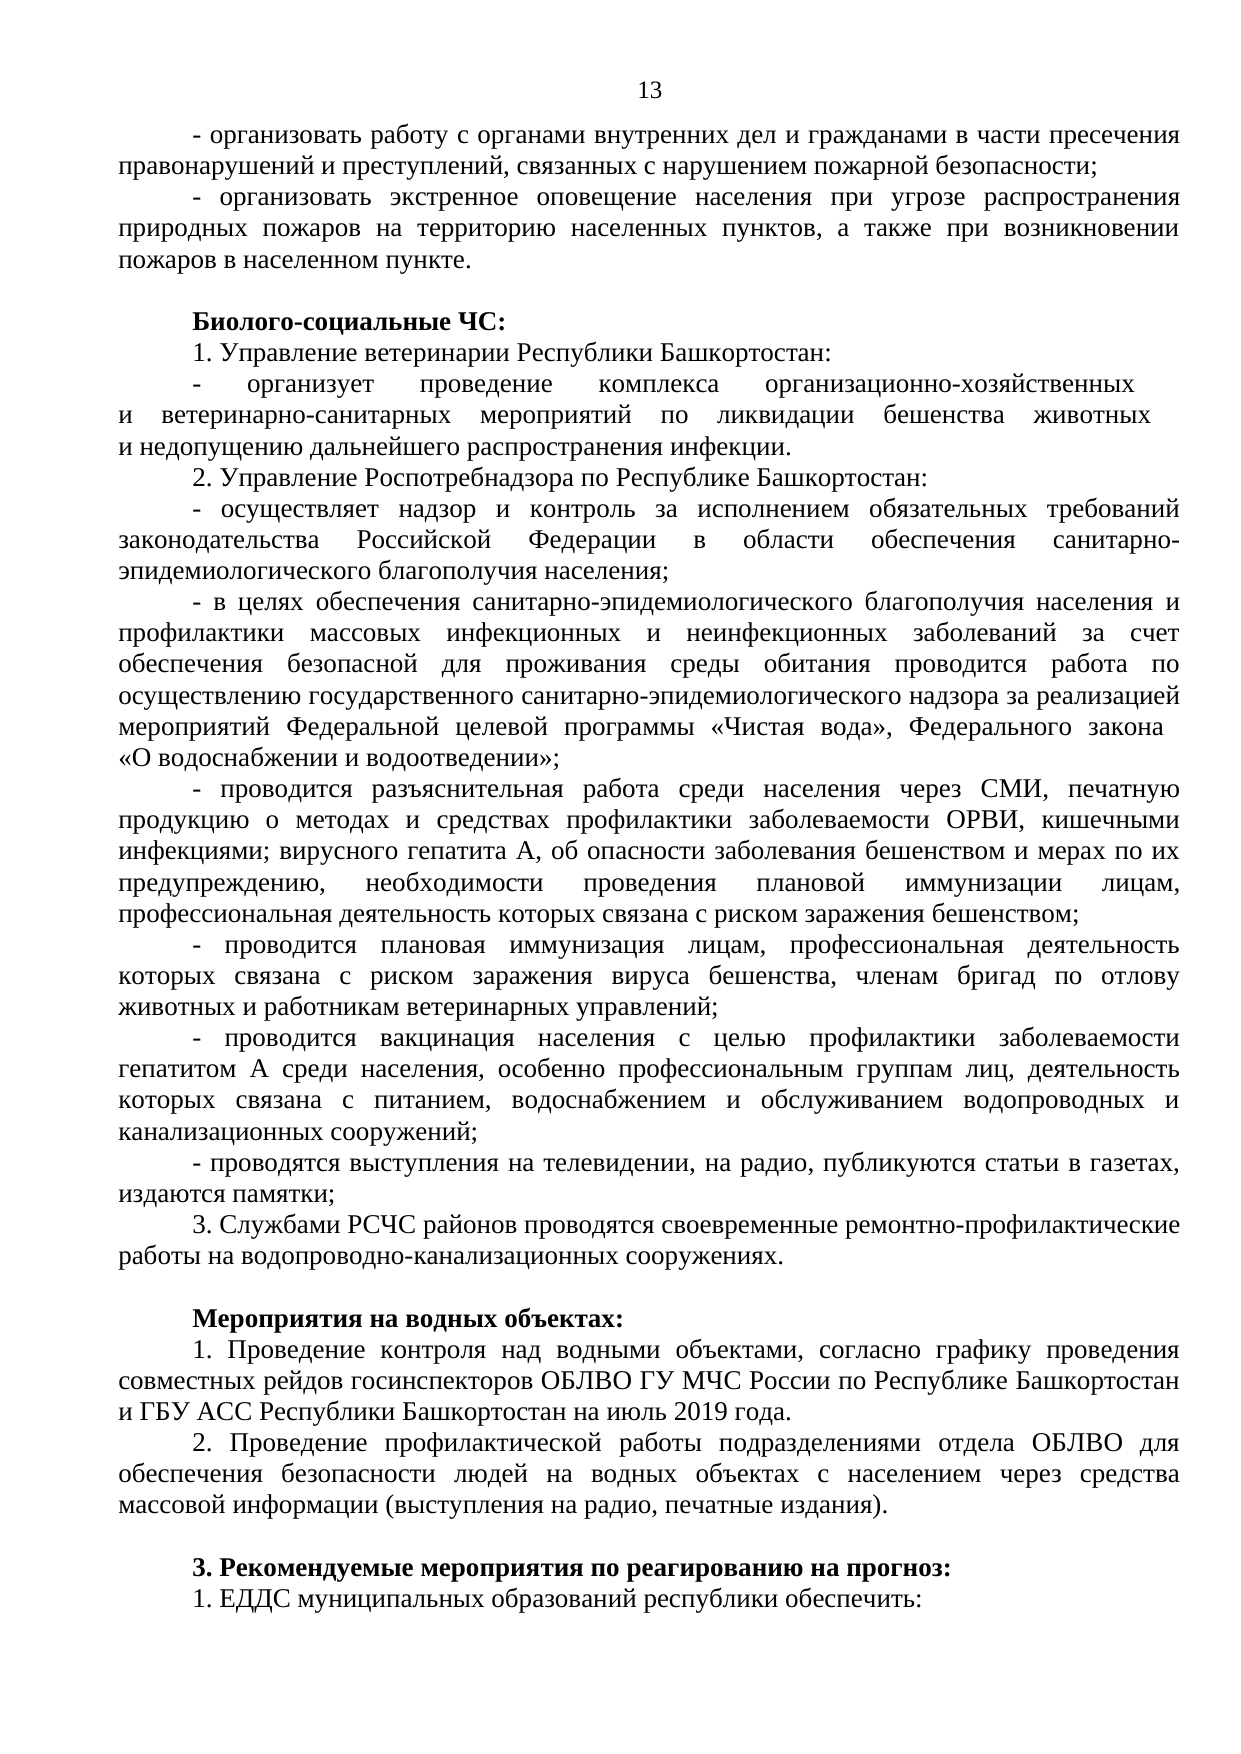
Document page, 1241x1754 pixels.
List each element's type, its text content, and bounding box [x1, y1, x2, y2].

text 3. Рекомендуемые мероприятия по реагированию на прогноз: [118, 1551, 1181, 1582]
text 2. Проведение профилактической работы подразделениями отдела ОБЛВО для обеспечения безопасности людей на водных объектах с населением через средства массовой информации (выступления на радио, печатные издания). [118, 1426, 1181, 1520]
text 2. Управление Роспотребнадзора по Республике Башкортостан: [118, 461, 1181, 492]
text 1. Управление ветеринарии Республики Башкортостан: [118, 336, 1181, 367]
text - проводится разъяснительная работа среди населения через СМИ, печатную продукцию о методах и средствах профилактики заболеваемости ОРВИ, кишечными инфекциями; вирусного гепатита А, об опасности заболевания бешенством и мерах по их предупреждению, необходимости проведения плановой иммунизации лицам, профессиональная деятельность которых связана с риском заражения бешенством; [118, 772, 1181, 928]
text Биолого-социальные ЧС: [118, 305, 1181, 336]
text - организует проведение комплекса организационно-хозяйственных и ветеринарно-санитарных мероприятий по ликвидации бешенства животных и недопущению дальнейшего распространения инфекции. [118, 367, 1181, 461]
text - осуществляет надзор и контроль за исполнением обязательных требований законодательства Российской Федерации в области обеспечения санитарно-эпидемиологического благополучия населения; [118, 492, 1181, 585]
text - организовать работу с органами внутренних дел и гражданами в части пресечения правонарушений и преступлений, связанных с нарушением пожарной безопасности; [118, 118, 1181, 180]
text - в целях обеспечения санитарно-эпидемиологического благополучия населения и профилактики массовых инфекционных и неинфекционных заболеваний за счет обеспечения безопасной для проживания среды обитания проводится работа по осуществлению государственного санитарно-эпидемиологического надзора за реализацией мероприятий Федеральной целевой программы «Чистая вода», Федерального закона «О водоснабжении и водоотведении»; [118, 585, 1181, 772]
text - проводится вакцинация населения с целью профилактики заболеваемости гепатитом А среди населения, особенно профессиональным группам лиц, деятельность которых связана с питанием, водоснабжением и обслуживанием водопроводных и канализационных сооружений; [118, 1021, 1181, 1146]
text 1. Проведение контроля над водными объектами, согласно графику проведения совместных рейдов госинспекторов ОБЛВО ГУ МЧС России по Республике Башкортостан и ГБУ АСС Республики Башкортостан на июль 2019 года. [118, 1333, 1181, 1426]
text Мероприятия на водных объектах: [118, 1302, 1181, 1333]
text - организовать экстренное оповещение населения при угрозе распространения природных пожаров на территорию населенных пунктов, а также при возникновении пожаров в населенном пункте. [118, 180, 1181, 274]
text 3. Службами РСЧС районов проводятся своевременные ремонтно-профилактические работы на водопроводно-канализационных сооружениях. [118, 1208, 1181, 1271]
text 1. ЕДДС муниципальных образований республики обеспечить: [118, 1582, 1181, 1613]
text - проводится плановая иммунизация лицам, профессиональная деятельность которых связана с риском заражения вируса бешенства, членам бригад по отлову животных и работникам ветеринарных управлений; [118, 928, 1181, 1021]
text - проводятся выступления на телевидении, на радио, публикуются статьи в газетах, издаются памятки; [118, 1146, 1181, 1208]
